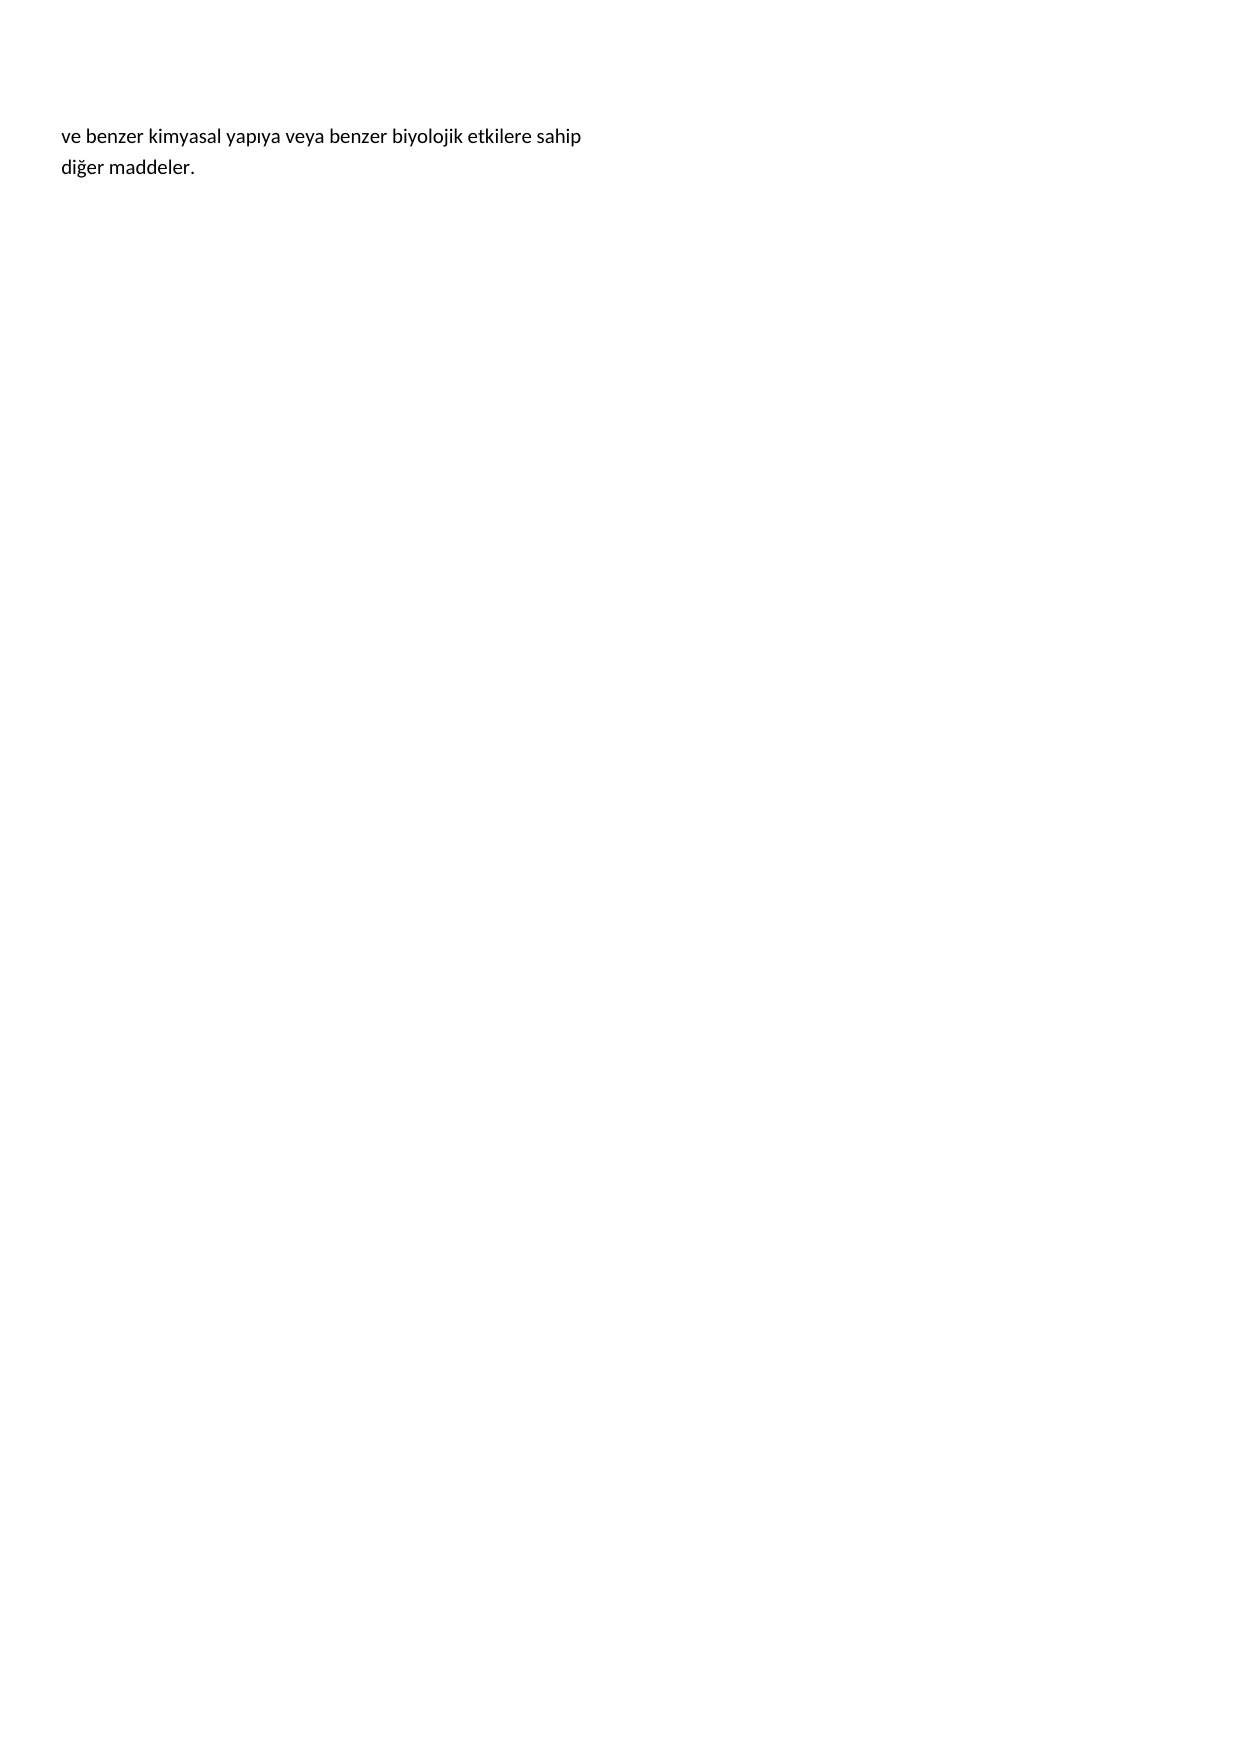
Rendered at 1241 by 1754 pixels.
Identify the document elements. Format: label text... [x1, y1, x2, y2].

text ve benzer kimyasal yapıya veya benzer biyolojik etkilere sahip diğer maddeler. [61, 123, 599, 180]
